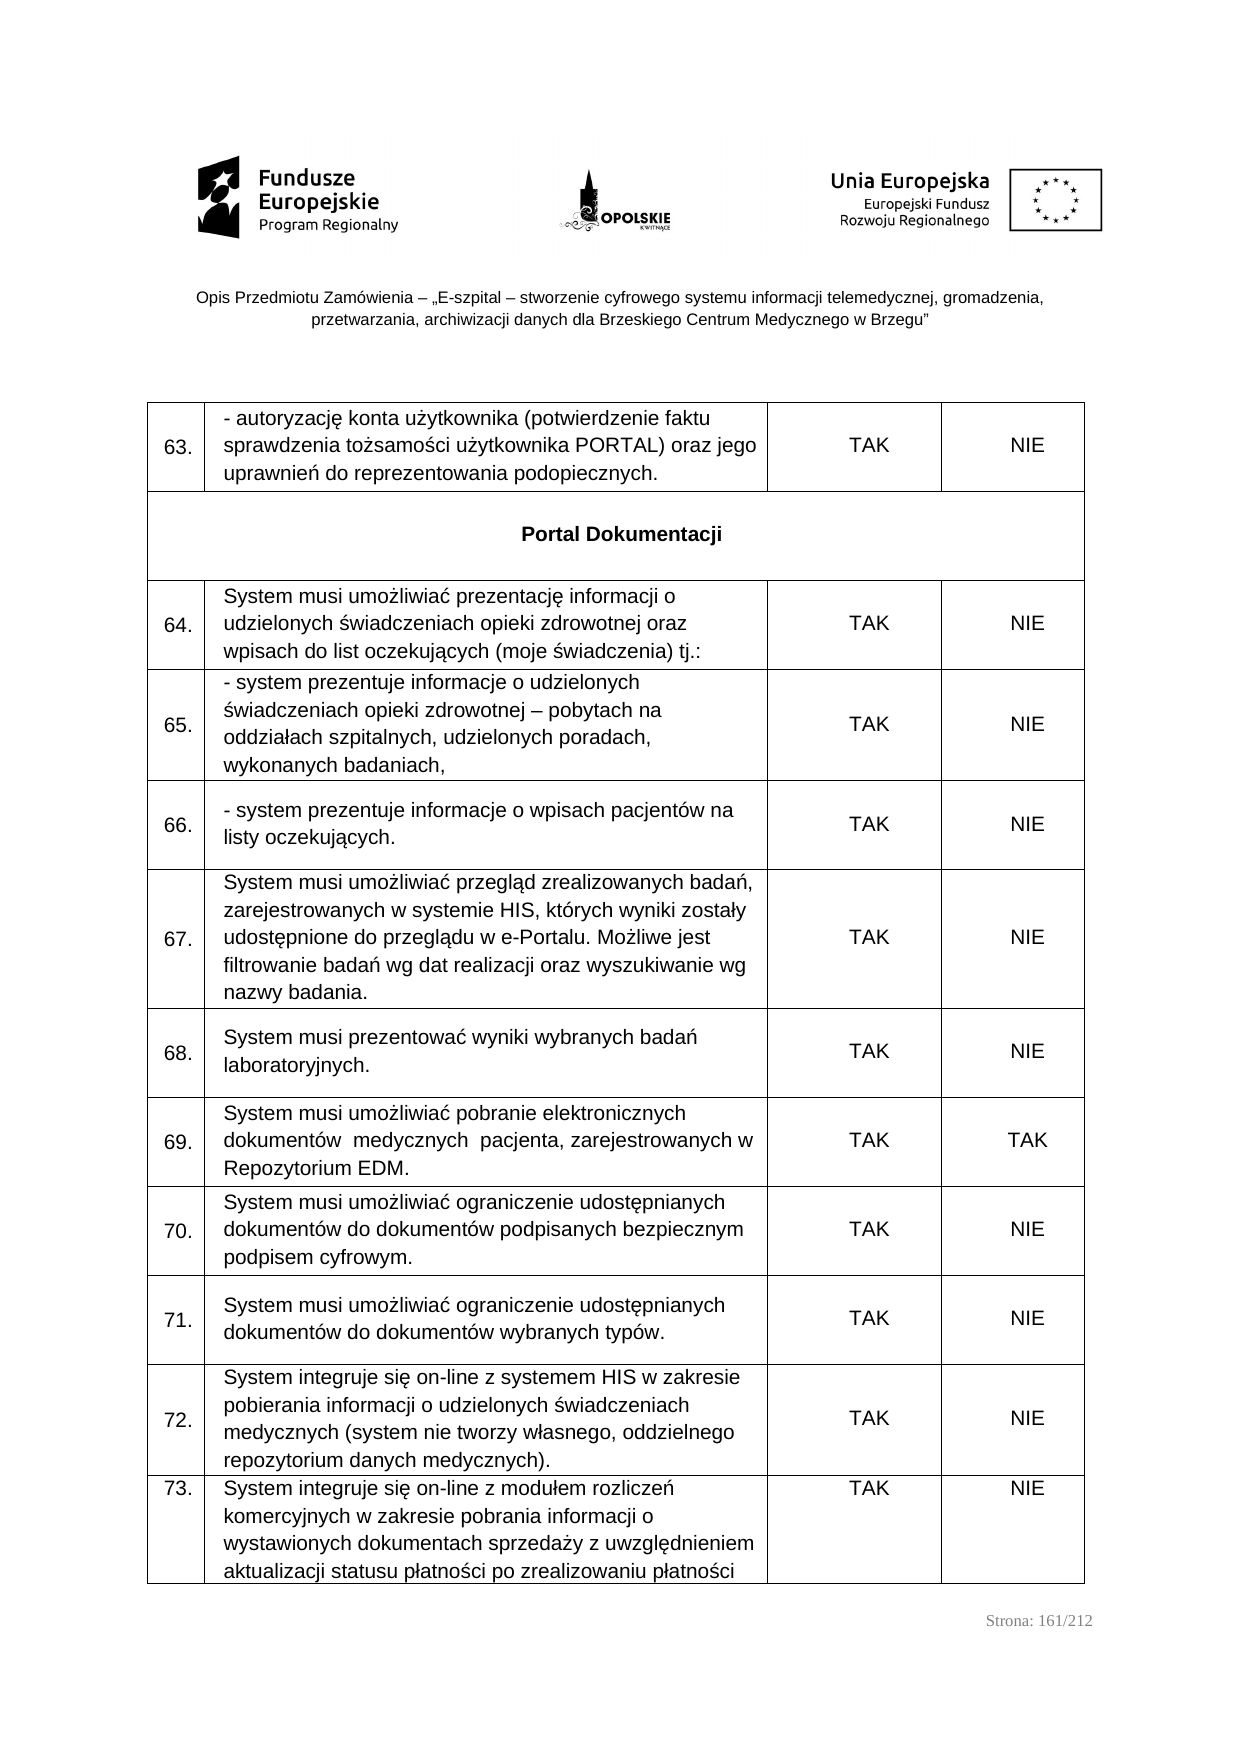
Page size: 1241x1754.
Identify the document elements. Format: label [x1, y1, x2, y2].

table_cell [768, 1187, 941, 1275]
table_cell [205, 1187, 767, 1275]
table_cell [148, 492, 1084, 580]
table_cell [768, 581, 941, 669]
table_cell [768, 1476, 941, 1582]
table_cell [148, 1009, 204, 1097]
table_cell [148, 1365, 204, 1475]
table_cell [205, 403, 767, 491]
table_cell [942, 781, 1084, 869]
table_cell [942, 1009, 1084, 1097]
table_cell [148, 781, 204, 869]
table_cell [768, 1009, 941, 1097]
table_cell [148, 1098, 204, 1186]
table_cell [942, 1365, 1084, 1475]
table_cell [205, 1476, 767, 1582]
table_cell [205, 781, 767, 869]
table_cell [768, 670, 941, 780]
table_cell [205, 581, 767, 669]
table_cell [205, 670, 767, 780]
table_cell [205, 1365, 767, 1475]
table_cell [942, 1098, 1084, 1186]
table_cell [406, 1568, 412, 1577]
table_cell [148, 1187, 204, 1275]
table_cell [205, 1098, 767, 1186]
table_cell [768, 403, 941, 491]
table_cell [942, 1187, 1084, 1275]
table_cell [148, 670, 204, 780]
picture [177, 134, 1123, 259]
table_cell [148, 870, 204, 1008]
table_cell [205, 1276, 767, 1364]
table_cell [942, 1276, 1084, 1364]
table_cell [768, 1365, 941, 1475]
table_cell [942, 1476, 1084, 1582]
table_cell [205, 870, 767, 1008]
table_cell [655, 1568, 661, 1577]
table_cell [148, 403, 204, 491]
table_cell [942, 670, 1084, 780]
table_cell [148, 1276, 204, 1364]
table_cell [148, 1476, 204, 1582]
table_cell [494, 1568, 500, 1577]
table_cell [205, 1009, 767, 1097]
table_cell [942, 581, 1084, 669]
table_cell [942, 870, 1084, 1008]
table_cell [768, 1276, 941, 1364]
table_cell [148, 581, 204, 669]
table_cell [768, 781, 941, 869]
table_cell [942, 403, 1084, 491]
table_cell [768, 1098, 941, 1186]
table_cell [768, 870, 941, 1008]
